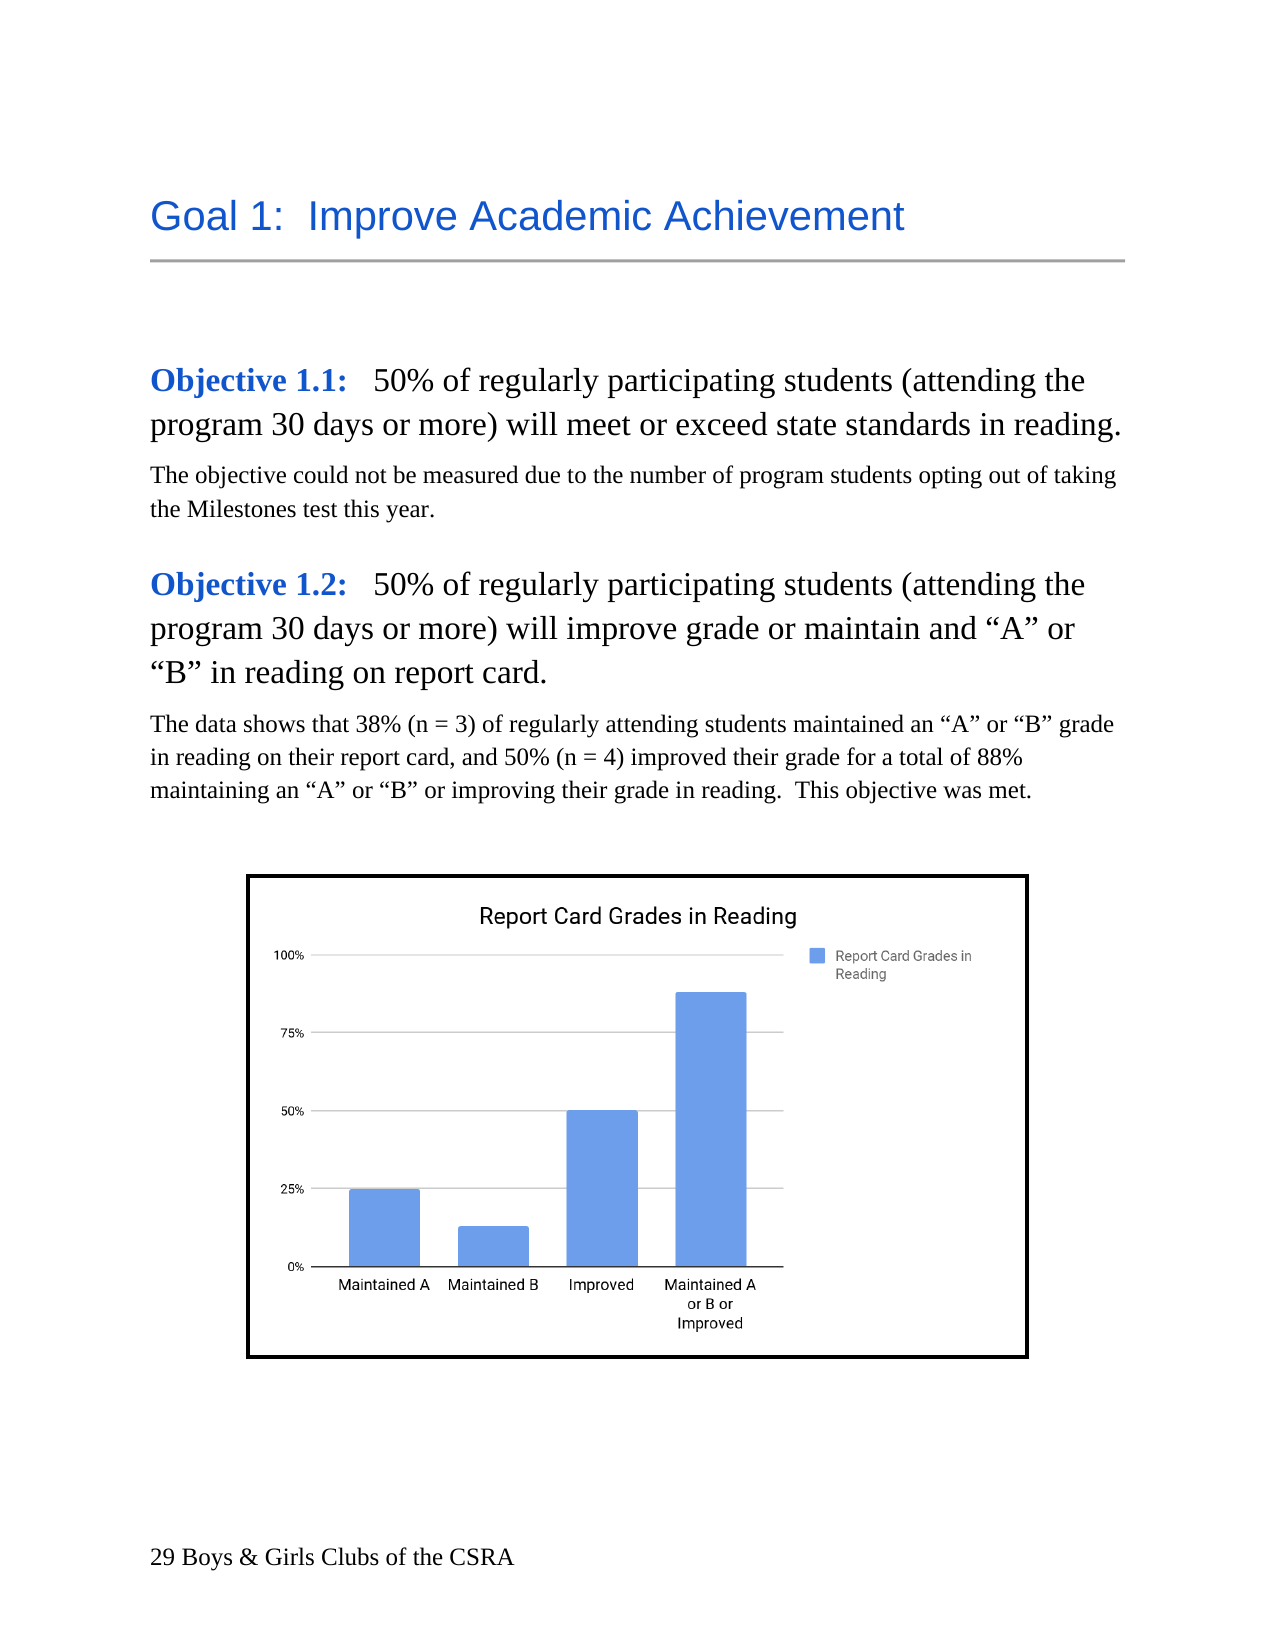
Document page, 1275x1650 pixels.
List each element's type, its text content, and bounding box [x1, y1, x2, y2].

subtitle Objective 1.2: 50% of regularly participating students (attending the program 30 days or more) will improve grade or maintain and “A” or “B” in reading on report card. [150, 564, 1125, 691]
subtitle Objective 1.1: 50% of regularly participating students (attending the program 30 days or more) will meet or exceed state standards in reading. [150, 360, 1125, 442]
picture [250, 878, 1025, 1355]
subtitle Goal 1: Improve Academic Achievement [150, 192, 1125, 239]
text The objective could not be measured due to the number of program students opting out of taking the Milestones test this year. [150, 461, 1125, 522]
text The data shows that 38% (n = 3) of regularly attending students maintained an “A” or “B” grade in reading on their report card, and 50% (n = 4) improved their grade for a total of 88% maintaining an “A” or “B” or improving their grade in reading. This objective was met. [150, 709, 1125, 804]
